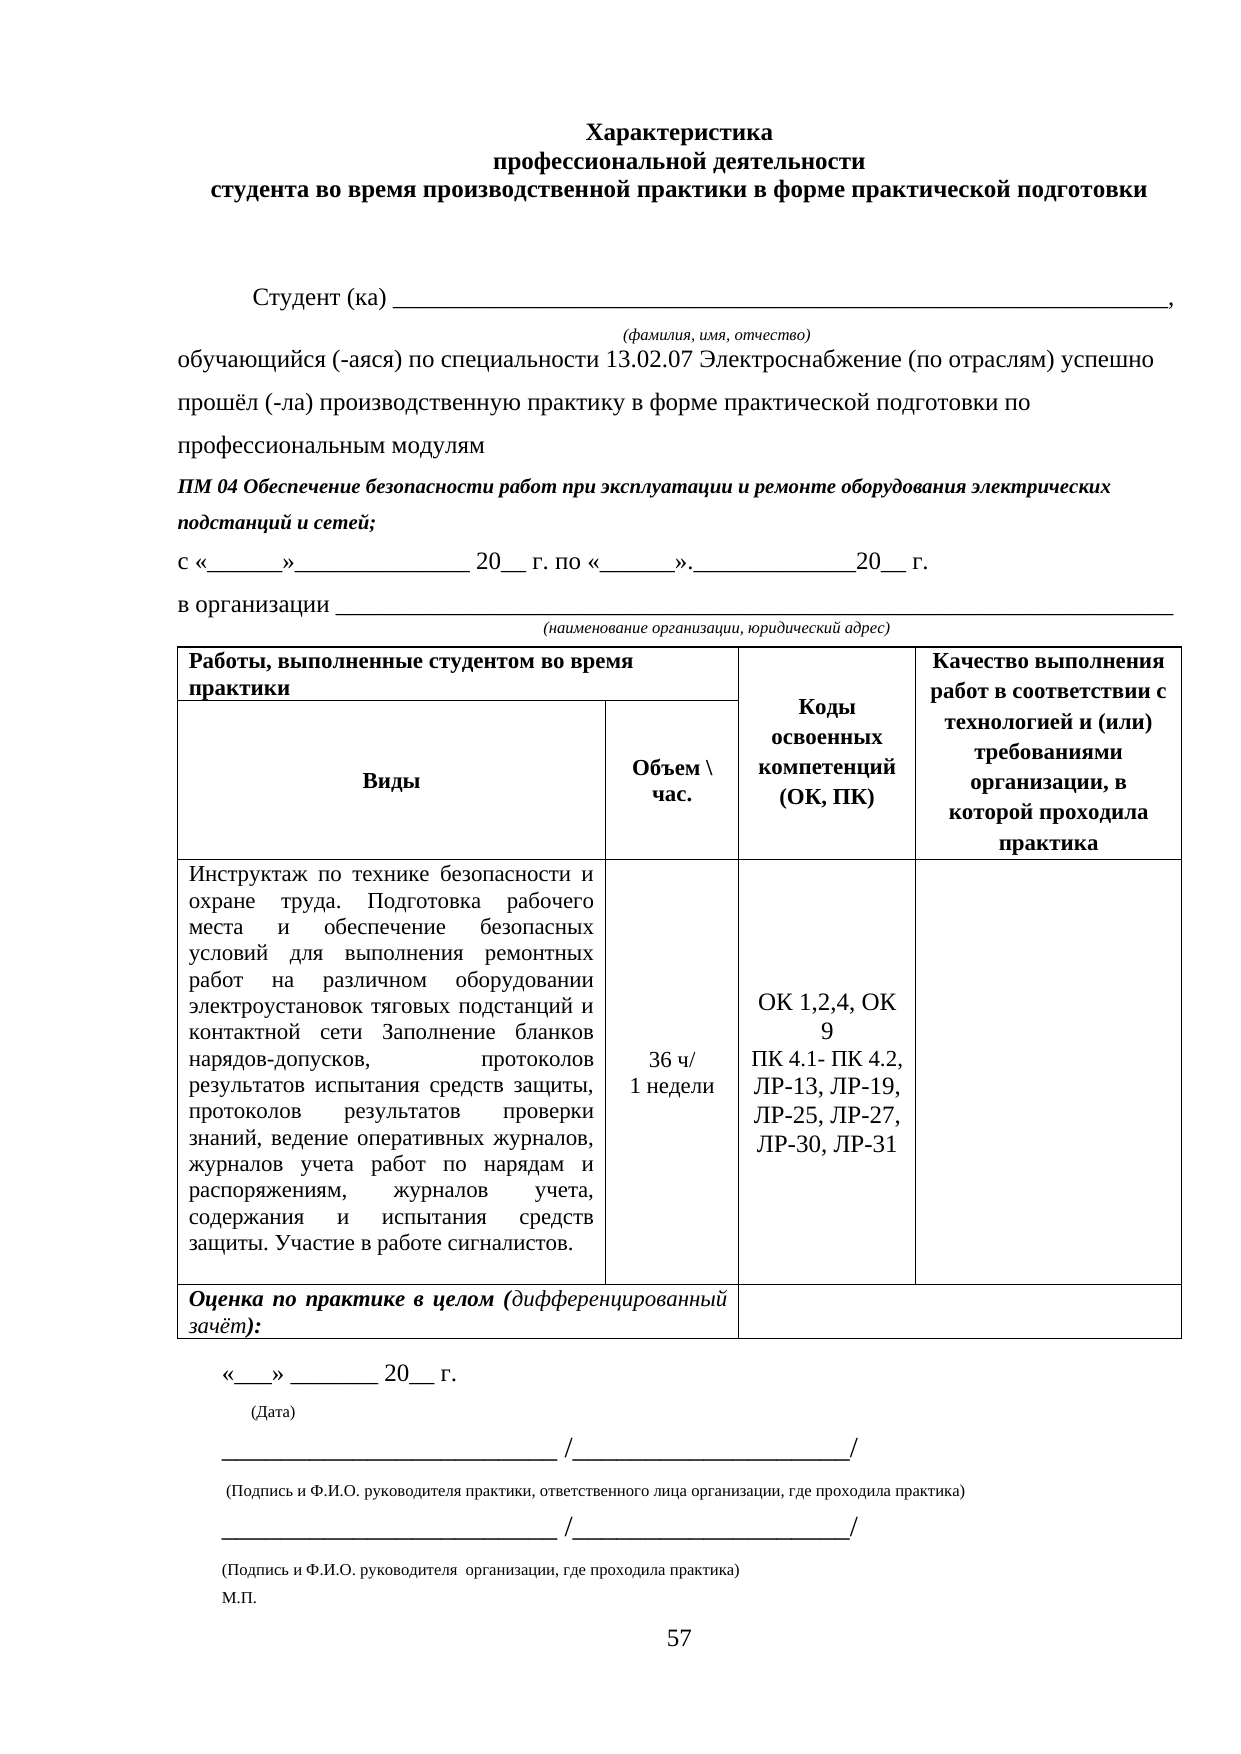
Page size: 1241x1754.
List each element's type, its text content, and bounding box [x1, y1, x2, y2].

text ПМ 04 Обеспечение безопасности работ при эксплуатации и ремонте оборудования электрических подстанций и сетей; [177, 474, 1181, 534]
text профессиональной деятельности [177, 146, 1181, 174]
table_cell [916, 860, 1181, 1284]
text _______________________ /___________________/ [177, 1430, 1181, 1464]
text с «______»______________ 20__ г. по «______»._____________20__ г. [177, 546, 1181, 574]
table_cell [739, 1285, 1181, 1338]
text Характеристика [177, 117, 1181, 146]
text обучающийся (-аяся) по специальности 13.02.07 Электроснабжение (по отраслям) успешно прошёл (-ла) производственную практику в форме практической подготовки по профессиональным модулям [177, 344, 1181, 459]
table_cell Объем \ час. [606, 701, 738, 859]
text (Подпись и Ф.И.О. руководителя организации, где проходила практика) [177, 1559, 1181, 1579]
text в организации ___________________________________________________________________ [177, 589, 1181, 618]
text (Дата) [177, 1401, 1181, 1421]
text студента во время производственной практики в форме практической подготовки [177, 174, 1181, 203]
text Студент (ка) ______________________________________________________________, [177, 282, 1181, 311]
text М.П. [177, 1588, 1181, 1607]
text (наименование организации, юридический адрес) [177, 618, 1181, 637]
table_cell Инструктаж по технике безопасности и охране труда. Подготовка рабочего места и обеспечение безопасных условий для выполнения ремонтных работ на различном оборудовании электроустановок тяговых подстанций и контактной сети Заполнение бланков нарядов-допусков, протоколов результатов испытания средств защиты, протоколов результатов проверки знаний, ведение оперативных журналов, журналов учета работ по нарядам и распоряжениям, журналов учета, содержания и испытания средств защиты. Участие в работе сигналистов. [178, 860, 605, 1284]
table_header Качество выполнения работ в соответствии с технологией и (или) требованиями организации, в которой проходила практика [916, 648, 1181, 859]
text (Подпись и Ф.И.О. руководителя практики, ответственного лица организации, где проходила практика) [177, 1481, 1181, 1500]
table_cell ОК 1,2,4, ОК 9 ПК 4.1- ПК 4.2, ЛР-13, ЛР-19, ЛР-25, ЛР-27, ЛР-30, ЛР-31 [739, 860, 915, 1284]
table_cell Виды [178, 701, 605, 859]
table_header Работы, выполненные студентом во время практики [178, 648, 738, 700]
text (фамилия, имя, отчество) [177, 325, 1181, 344]
text _______________________ /___________________/ [177, 1509, 1181, 1543]
table_cell 36 ч/ 1 недели [606, 860, 738, 1284]
table_cell Оценка по практике в целом (дифференцированный зачёт): [178, 1285, 738, 1338]
table_header Коды освоенных компетенций (ОК, ПК) [739, 648, 915, 859]
text «___» _______ 20__ г. [177, 1358, 1181, 1387]
